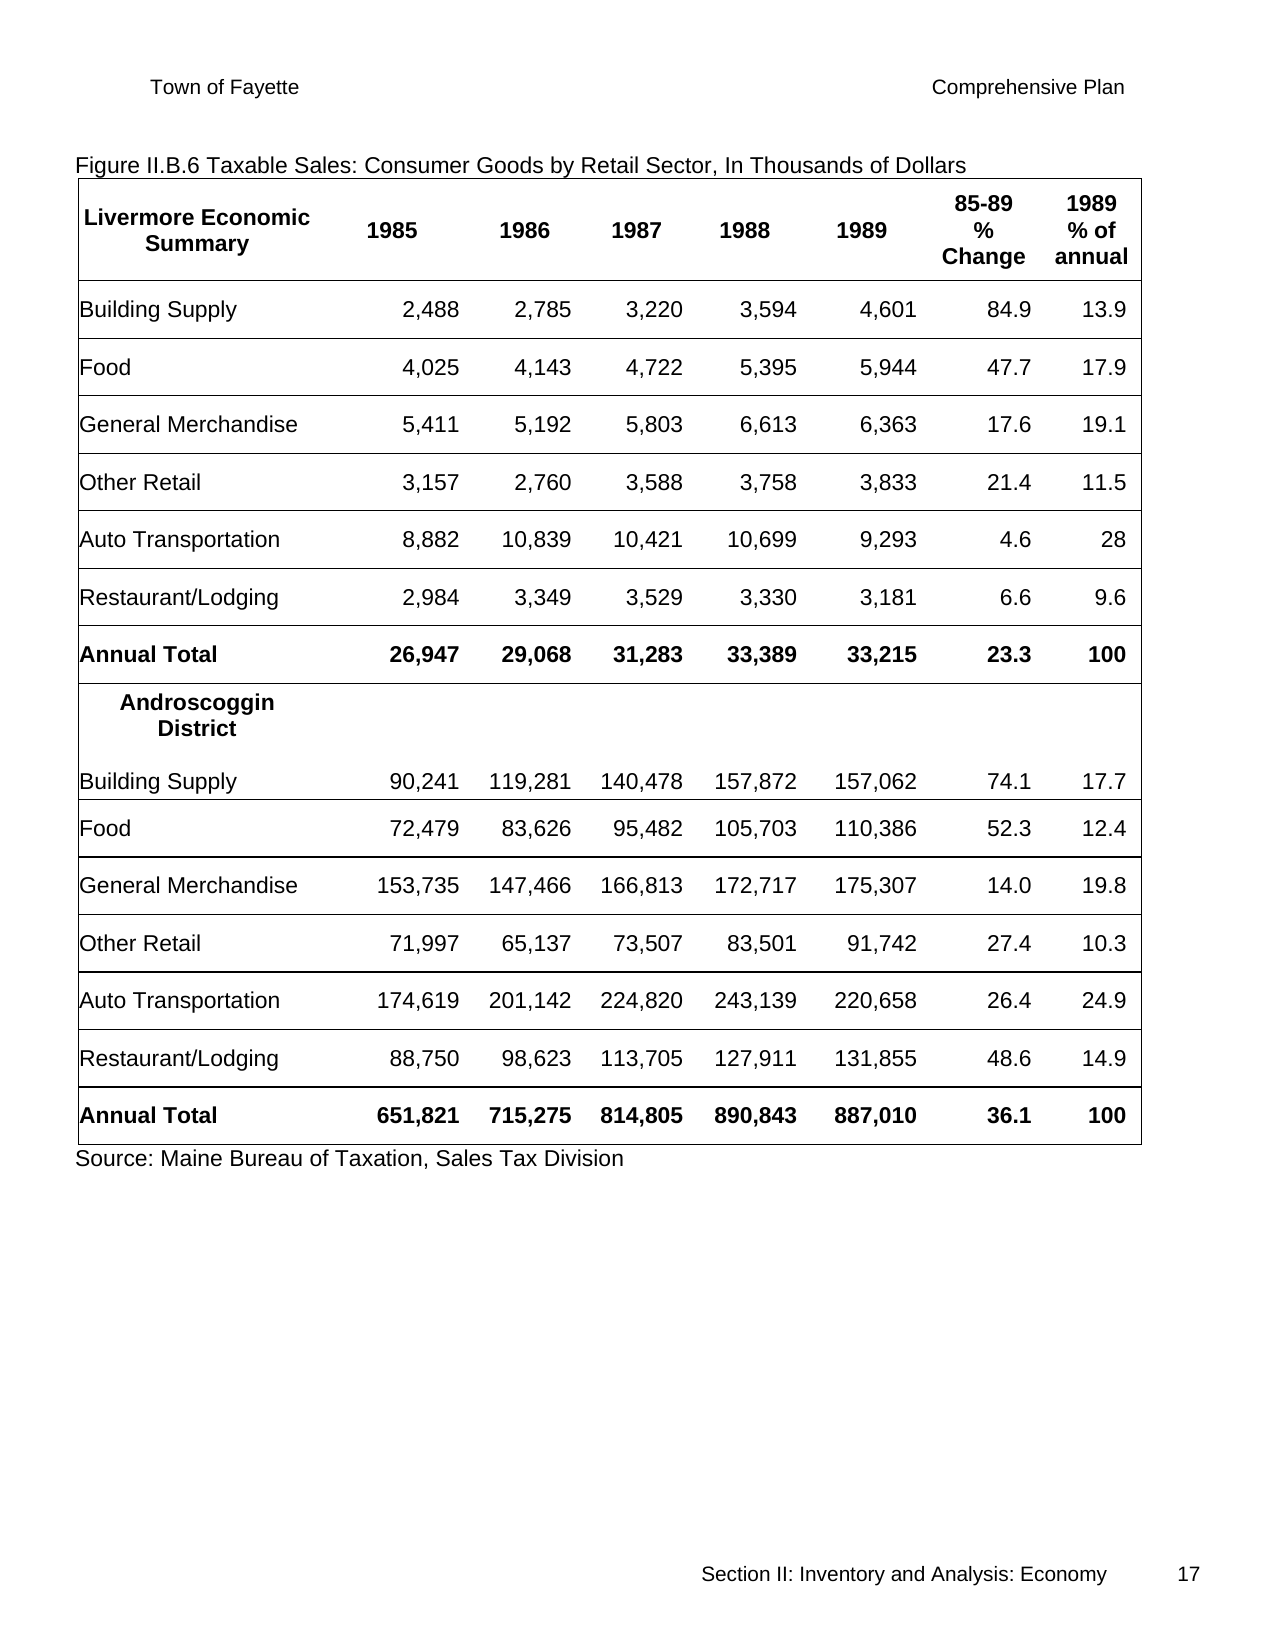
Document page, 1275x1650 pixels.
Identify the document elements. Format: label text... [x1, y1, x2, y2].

table_cell 4,601 [806, 281, 926, 338]
table_cell 3,330 [692, 569, 806, 625]
table_cell 65,137 [468, 915, 580, 971]
table_cell 33,389 [692, 626, 806, 683]
table_cell 147,466 [468, 858, 580, 914]
table_header 1988 [692, 179, 806, 280]
table_cell 19.1 [1041, 396, 1141, 453]
table_cell 224,820 [580, 973, 692, 1029]
table_cell 6,363 [806, 396, 926, 453]
table_cell 17.7 [1041, 684, 1141, 799]
table_cell 10.3 [1041, 915, 1141, 971]
table_cell 814,805 [580, 1088, 692, 1144]
table_cell Other Retail [79, 454, 315, 510]
table_cell 14.0 [926, 858, 1041, 914]
table_cell 95,482 [580, 800, 692, 856]
table_cell 3,594 [692, 281, 806, 338]
table_cell 3,349 [468, 569, 580, 625]
table_cell 175,307 [806, 858, 926, 914]
table_cell 10,699 [692, 511, 806, 568]
table_cell 33,215 [806, 626, 926, 683]
table_cell 3,157 [315, 454, 468, 510]
table_cell Food [79, 800, 315, 856]
table_cell 3,588 [580, 454, 692, 510]
table_cell 5,395 [692, 339, 806, 395]
table_cell 71,997 [315, 915, 468, 971]
table_cell 83,501 [692, 915, 806, 971]
table_cell 83,626 [468, 800, 580, 856]
table_cell 3,833 [806, 454, 926, 510]
table_cell 24.9 [1041, 973, 1141, 1029]
table_cell 4.6 [926, 511, 1041, 568]
table_cell 220,658 [806, 973, 926, 1029]
table_cell 110,386 [806, 800, 926, 856]
table_cell Food [79, 339, 315, 395]
table_header 1986 [468, 179, 580, 280]
table_cell 243,139 [692, 973, 806, 1029]
table_cell 157,872 [692, 684, 806, 799]
table_cell 153,735 [315, 858, 468, 914]
table_cell 19.8 [1041, 858, 1141, 914]
table_cell Auto Transportation [79, 511, 315, 568]
table_cell General Merchandise [79, 396, 315, 453]
table_cell 23.3 [926, 626, 1041, 683]
table_cell 6.6 [926, 569, 1041, 625]
text Source: Maine Bureau of Taxation, Sales Tax Division [75, 1145, 1200, 1171]
table_cell 21.4 [926, 454, 1041, 510]
table_cell 3,758 [692, 454, 806, 510]
table_cell 52.3 [926, 800, 1041, 856]
table_cell 887,010 [806, 1088, 926, 1144]
table_cell 29,068 [468, 626, 580, 683]
table_cell 88,750 [315, 1030, 468, 1086]
table_cell 127,911 [692, 1030, 806, 1086]
table_cell 9,293 [806, 511, 926, 568]
table_cell 119,281 [468, 684, 580, 799]
table_cell Androscoggin District Building Supply [79, 684, 315, 799]
table_cell 2,760 [468, 454, 580, 510]
table_cell 84.9 [926, 281, 1041, 338]
table_cell 48.6 [926, 1030, 1041, 1086]
table_cell 8,882 [315, 511, 468, 568]
table_cell 5,411 [315, 396, 468, 453]
table_cell Restaurant/Lodging [79, 1030, 315, 1086]
table_cell Annual Total [79, 1088, 315, 1144]
table_cell 74.1 [926, 684, 1041, 799]
table_cell Other Retail [79, 915, 315, 971]
table_cell 14.9 [1041, 1030, 1141, 1086]
table_cell 174,619 [315, 973, 468, 1029]
table_cell 91,742 [806, 915, 926, 971]
text Figure II.B.6 Taxable Sales: Consumer Goods by Retail Sector, In Thousands of Dollars [75, 152, 1200, 178]
table_cell 2,785 [468, 281, 580, 338]
table_cell 4,025 [315, 339, 468, 395]
table_cell 11.5 [1041, 454, 1141, 510]
table_cell 5,192 [468, 396, 580, 453]
table_cell 2,984 [315, 569, 468, 625]
table_header Livermore Economic Summary [79, 179, 315, 280]
table_cell 4,722 [580, 339, 692, 395]
table_cell 10,839 [468, 511, 580, 568]
table_header 1989 [806, 179, 926, 280]
table_cell 105,703 [692, 800, 806, 856]
table_cell 17.9 [1041, 339, 1141, 395]
table_cell 201,142 [468, 973, 580, 1029]
table_cell 27.4 [926, 915, 1041, 971]
table_cell 10,421 [580, 511, 692, 568]
table_cell 6,613 [692, 396, 806, 453]
table_header 1989 % of annual [1041, 179, 1141, 280]
table_cell 4,143 [468, 339, 580, 395]
table_cell 36.1 [926, 1088, 1041, 1144]
table_cell Restaurant/Lodging [79, 569, 315, 625]
table_cell 31,283 [580, 626, 692, 683]
table_cell 100 [1041, 626, 1141, 683]
table_cell 100 [1041, 1088, 1141, 1144]
table_header 85-89 % Change [926, 179, 1041, 280]
table_cell 26,947 [315, 626, 468, 683]
table_cell 166,813 [580, 858, 692, 914]
table_cell 5,803 [580, 396, 692, 453]
table_cell 157,062 [806, 684, 926, 799]
table_cell 73,507 [580, 915, 692, 971]
table_cell 3,529 [580, 569, 692, 625]
table_cell 3,181 [806, 569, 926, 625]
table_cell 3,220 [580, 281, 692, 338]
table_cell Building Supply [79, 281, 315, 338]
table_cell Auto Transportation [79, 973, 315, 1029]
table_cell 5,944 [806, 339, 926, 395]
table_cell 113,705 [580, 1030, 692, 1086]
table_cell General Merchandise [79, 858, 315, 914]
table_header 1985 [315, 179, 468, 280]
table_cell 9.6 [1041, 569, 1141, 625]
table_cell 72,479 [315, 800, 468, 856]
table_cell 17.6 [926, 396, 1041, 453]
table_cell 12.4 [1041, 800, 1141, 856]
table_cell 90,241 [315, 684, 468, 799]
table_cell 28 [1041, 511, 1141, 568]
table_cell 890,843 [692, 1088, 806, 1144]
table_cell 172,717 [692, 858, 806, 914]
table_cell 651,821 [315, 1088, 468, 1144]
table_cell 2,488 [315, 281, 468, 338]
table_cell 26.4 [926, 973, 1041, 1029]
table_cell 715,275 [468, 1088, 580, 1144]
table_cell 131,855 [806, 1030, 926, 1086]
table_cell Annual Total [79, 626, 315, 683]
table_cell 47.7 [926, 339, 1041, 395]
table_cell 13.9 [1041, 281, 1141, 338]
table_cell 98,623 [468, 1030, 580, 1086]
table_cell 140,478 [580, 684, 692, 799]
table_header 1987 [580, 179, 692, 280]
